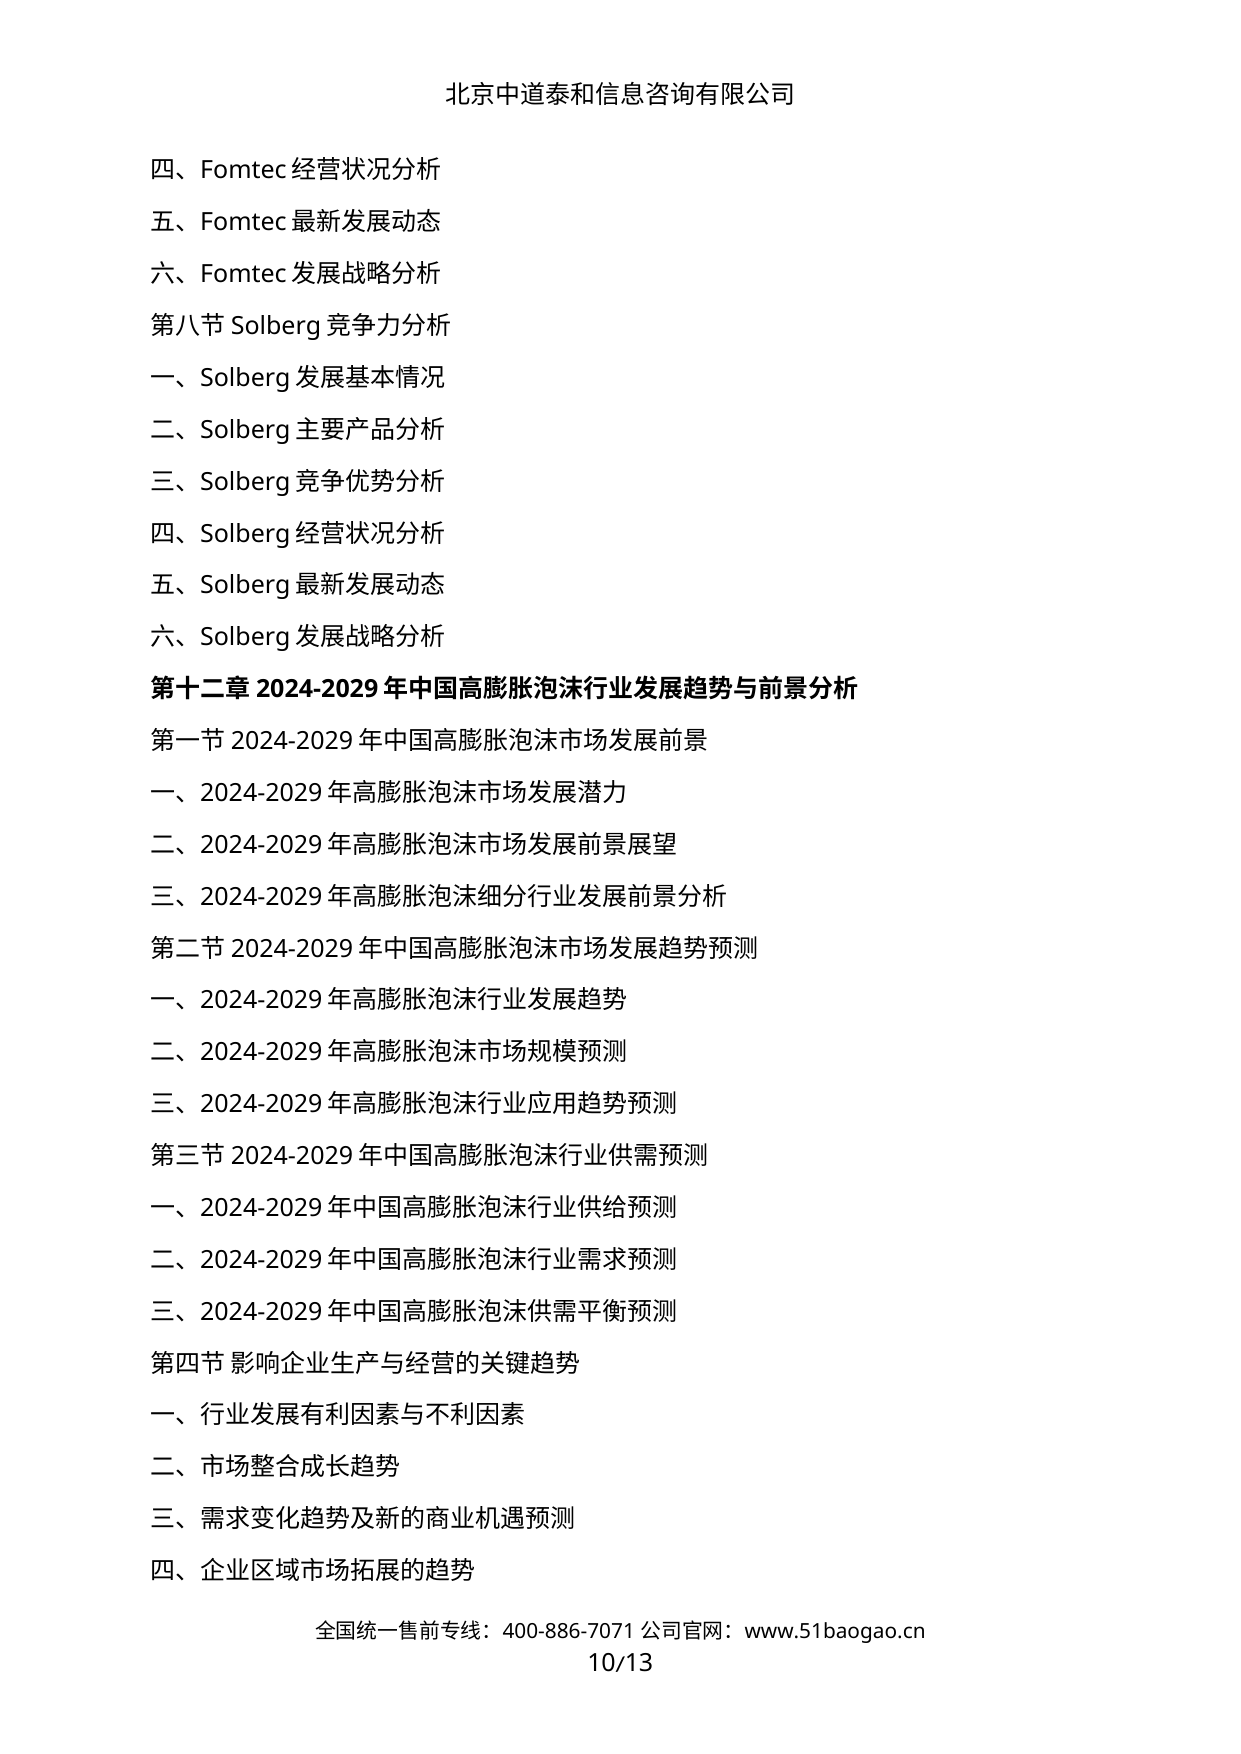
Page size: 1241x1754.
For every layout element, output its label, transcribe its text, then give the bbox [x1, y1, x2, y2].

text 一、2024-2029年高膨胀泡沫市场发展潜力 [150, 772, 1090, 809]
text 五、Solberg最新发展动态 [150, 565, 1090, 601]
text 一、2024-2029年中国高膨胀泡沫行业供给预测 [150, 1187, 1090, 1224]
text 第一节 2024-2029年中国高膨胀泡沫市场发展前景 [150, 721, 1090, 757]
text 四、企业区域市场拓展的趋势 [150, 1551, 1090, 1587]
text 二、2024-2029年高膨胀泡沫市场规模预测 [150, 1032, 1090, 1068]
text 三、2024-2029年中国高膨胀泡沫供需平衡预测 [150, 1291, 1090, 1327]
text 二、2024-2029年高膨胀泡沫市场发展前景展望 [150, 824, 1090, 861]
text 二、2024-2029年中国高膨胀泡沫行业需求预测 [150, 1239, 1090, 1276]
text 一、行业发展有利因素与不利因素 [150, 1395, 1090, 1431]
text 六、Solberg发展战略分析 [150, 617, 1090, 653]
text 四、Solberg经营状况分析 [150, 513, 1090, 549]
text 二、市场整合成长趋势 [150, 1447, 1090, 1483]
text 二、Solberg主要产品分析 [150, 409, 1090, 446]
text 六、Fomtec发展战略分析 [150, 254, 1090, 290]
text 一、Solberg发展基本情况 [150, 357, 1090, 394]
text 第八节 Solberg竞争力分析 [150, 306, 1090, 342]
text 一、2024-2029年高膨胀泡沫行业发展趋势 [150, 980, 1090, 1016]
text 第二节 2024-2029年中国高膨胀泡沫市场发展趋势预测 [150, 928, 1090, 964]
text 五、Fomtec最新发展动态 [150, 202, 1090, 238]
text 四、Fomtec经营状况分析 [150, 150, 1090, 186]
text 第四节 影响企业生产与经营的关键趋势 [150, 1343, 1090, 1379]
text 第十二章 2024-2029年中国高膨胀泡沫行业发展趋势与前景分析 [150, 669, 1090, 705]
text 第三节 2024-2029年中国高膨胀泡沫行业供需预测 [150, 1136, 1090, 1172]
text 三、Solberg竞争优势分析 [150, 461, 1090, 497]
text 三、2024-2029年高膨胀泡沫行业应用趋势预测 [150, 1084, 1090, 1120]
text 三、需求变化趋势及新的商业机遇预测 [150, 1499, 1090, 1535]
text 三、2024-2029年高膨胀泡沫细分行业发展前景分析 [150, 876, 1090, 912]
